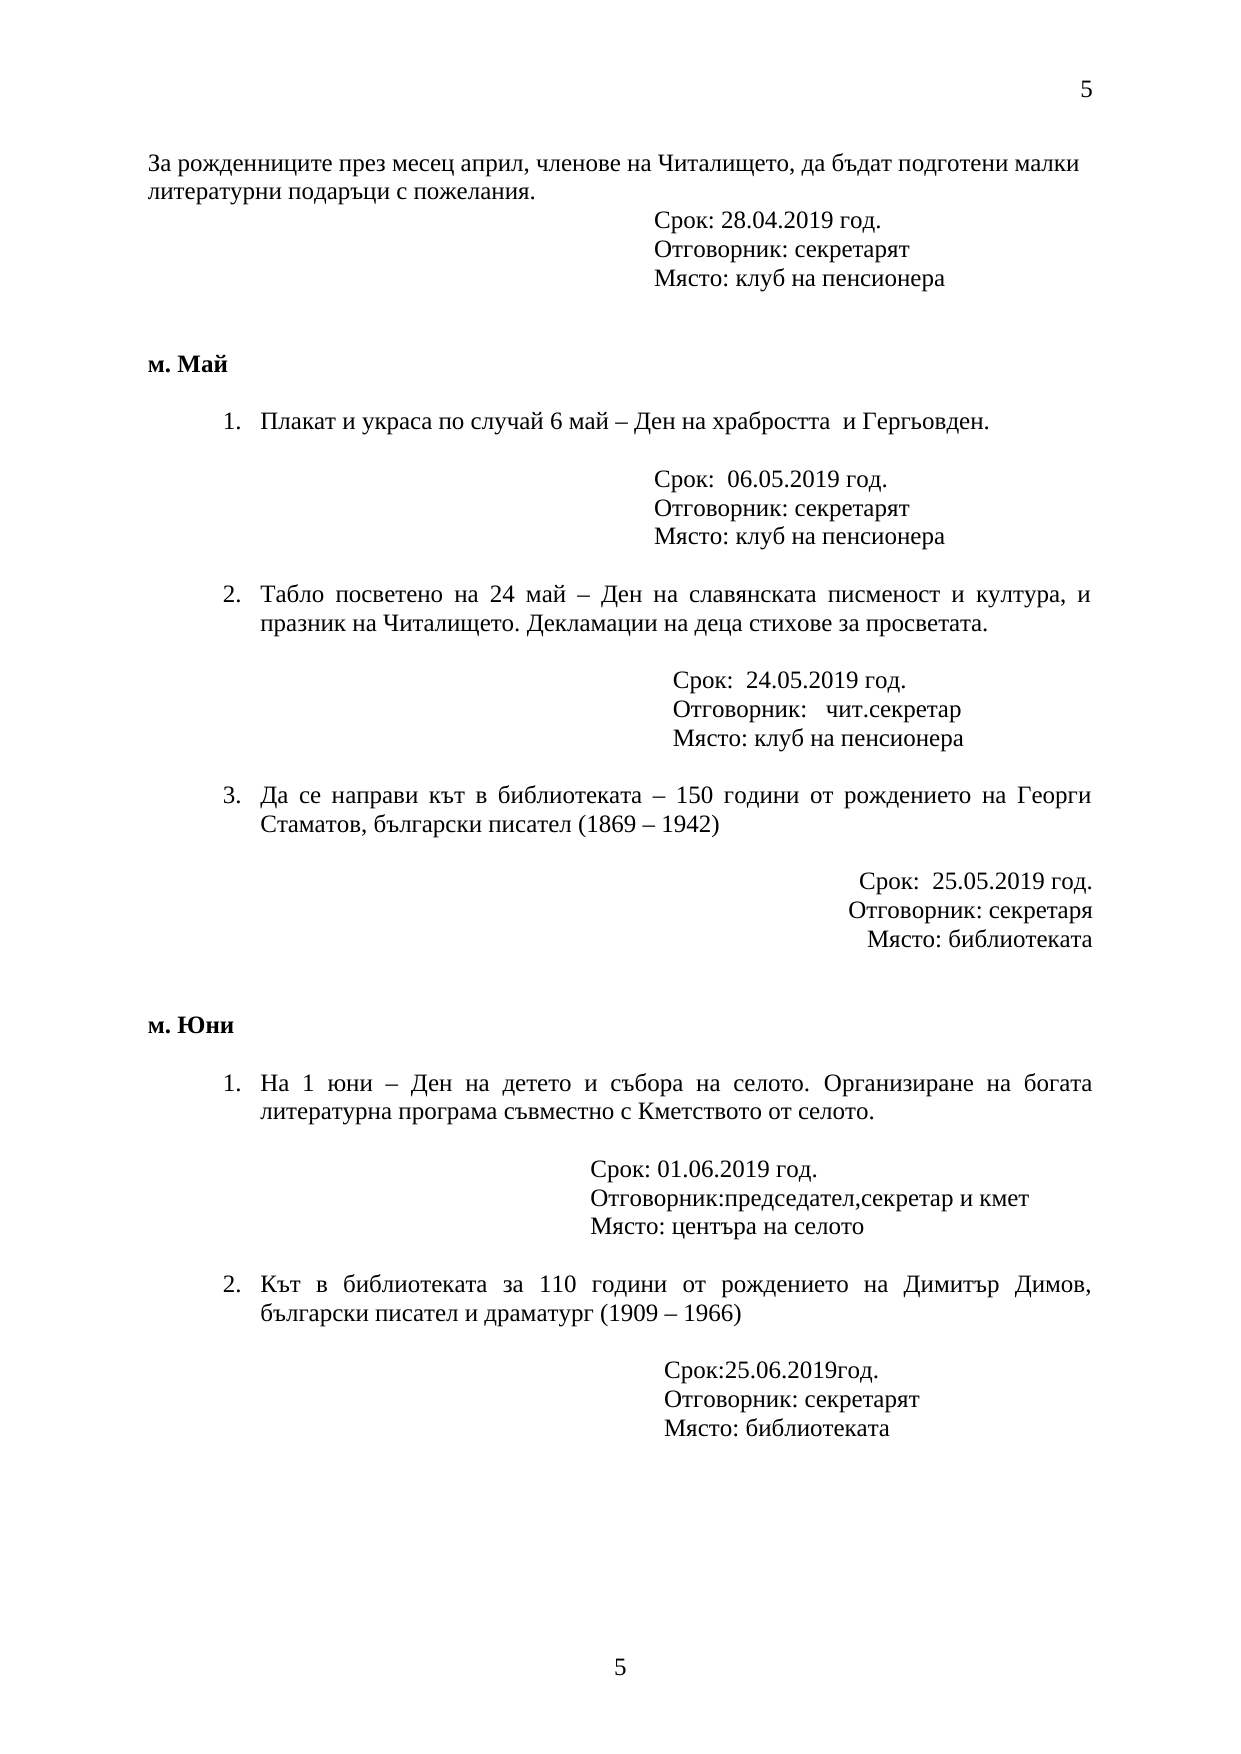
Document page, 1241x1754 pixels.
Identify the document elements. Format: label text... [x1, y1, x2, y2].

text Срок: 06.05.2019 год. [148, 464, 1093, 493]
text Място: центъра на селото [516, 1211, 1093, 1240]
text Място: клуб на пенсионера [148, 521, 1093, 550]
text За рожденниците през месец април, членове на Читалището, да бъдат подготени малки литературни подаръци с пожелания. [148, 148, 1093, 205]
text Срок: 25.05.2019 год. [148, 866, 1093, 895]
text Отговорник: секретарят [148, 493, 1093, 521]
text Място: библиотеката [148, 1413, 1093, 1441]
text Срок: 24.05.2019 год. [148, 665, 1093, 694]
list Да се направи кът в библиотеката – 150 години от рождението на Георги Стаматов, български писател (1869 – 1942) [223, 780, 1093, 838]
text Отговорник:председател,секретар и кмет [516, 1183, 1093, 1211]
text Място: клуб на пенсионера [148, 723, 1093, 751]
text м. Юни [148, 1010, 1093, 1039]
text Отговорник: секретаря [148, 895, 1093, 924]
text Място: клуб на пенсионера [148, 263, 1093, 291]
list Плакат и украса по случай 6 май – Ден на храбростта и Гергьовден. [223, 406, 1093, 435]
text м. Май [148, 349, 1093, 378]
text Срок:25.06.2019год. [148, 1355, 1093, 1384]
list На 1 юни – Ден на детето и събора на селото. Организиране на богата литературна програма съвместно с Кметството от селото. [223, 1068, 1093, 1125]
text Отговорник: чит.секретар [148, 694, 1093, 723]
text Отговорник: секретарят [148, 234, 1093, 263]
text Отговорник: секретарят [148, 1384, 1093, 1413]
text Срок: 01.06.2019 год. [516, 1154, 1093, 1183]
list Табло посветено на 24 май – Ден на славянската писменост и култура, и празник на Читалището. Декламации на деца стихове за просветата. [223, 579, 1093, 636]
text Срок: 28.04.2019 год. [148, 205, 1093, 234]
text Място: библиотеката [148, 924, 1093, 953]
list Кът в библиотеката за 110 години от рождението на Димитър Димов, български писател и драматург (1909 – 1966) [223, 1269, 1093, 1326]
